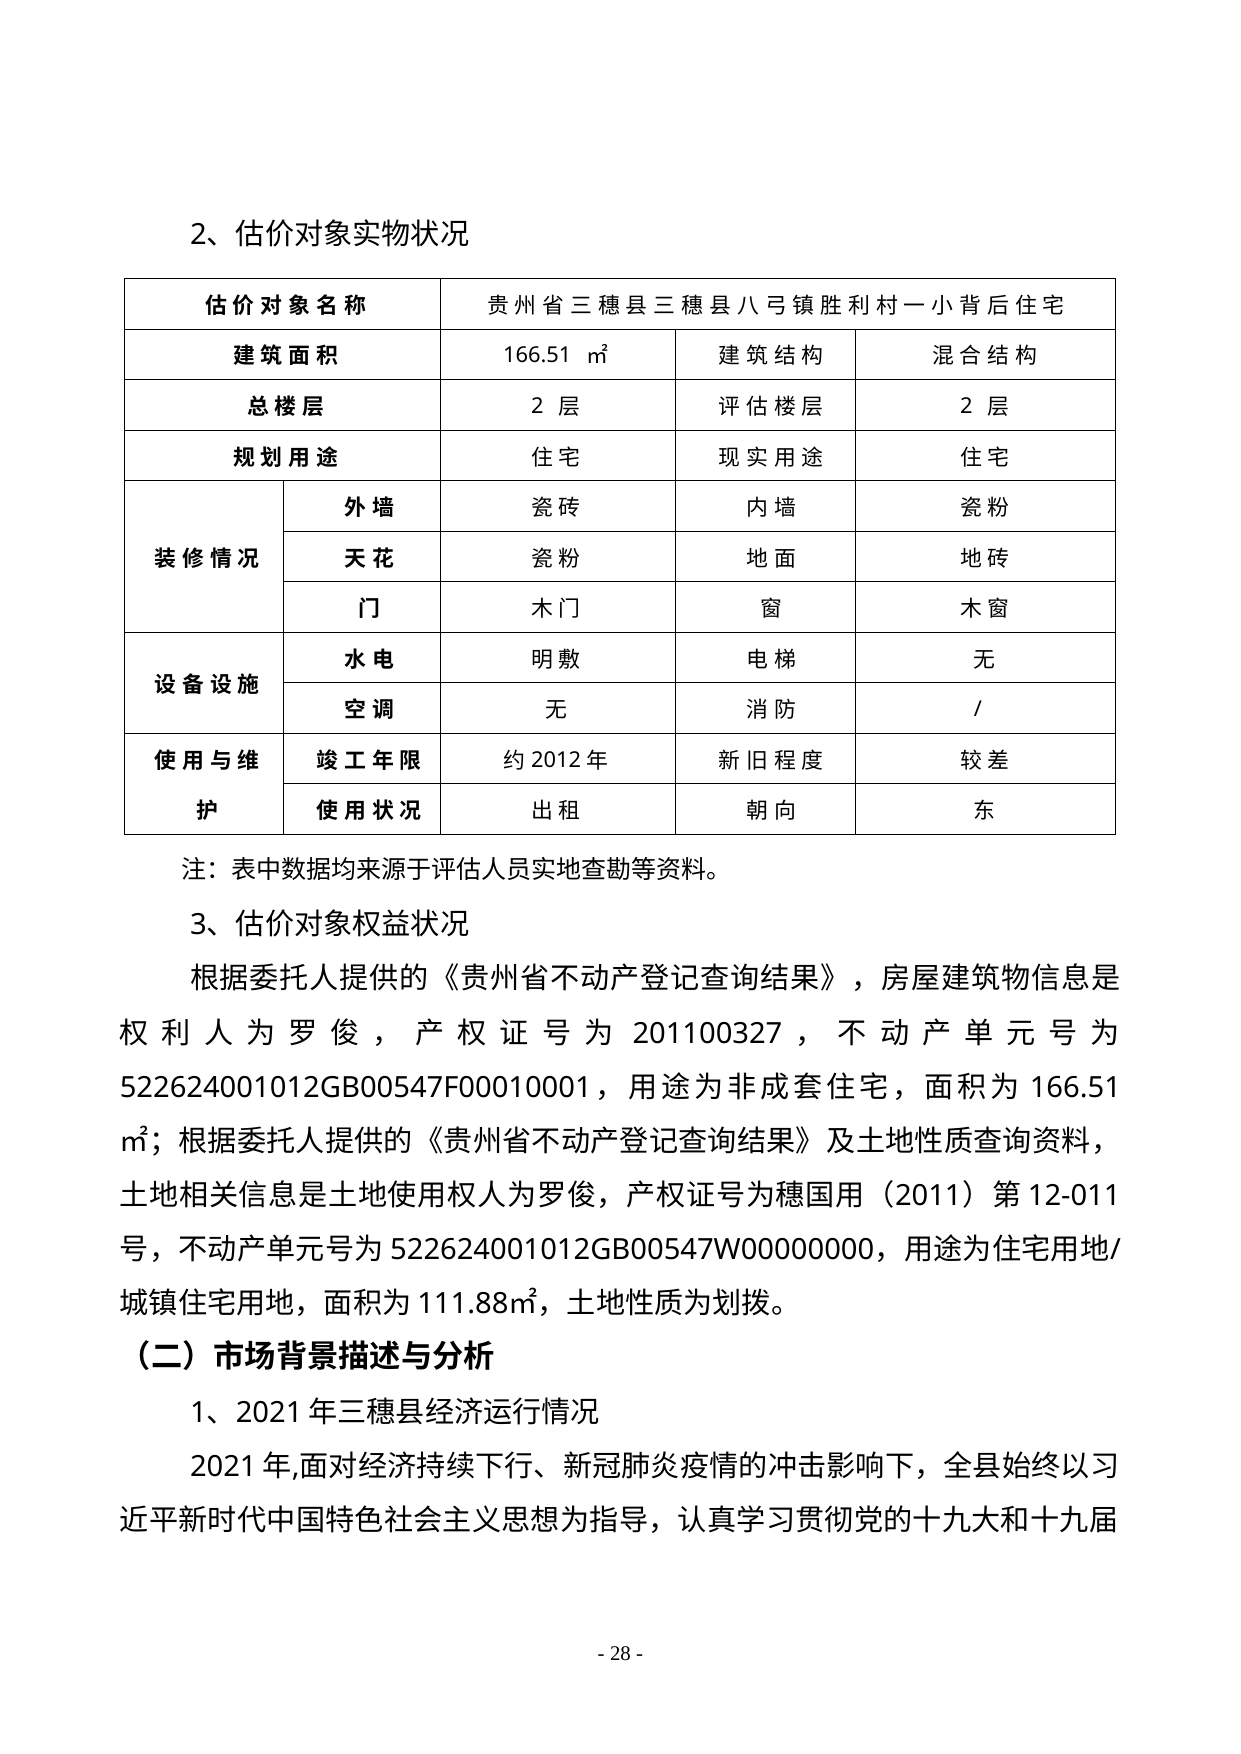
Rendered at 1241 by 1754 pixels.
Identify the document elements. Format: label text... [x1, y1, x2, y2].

table_cell 2层 [856, 380, 1115, 430]
table_cell 外墙 [284, 481, 440, 531]
table_header 估价对象名称 [125, 279, 440, 329]
text 2、估价对象实物状况 [119, 199, 1121, 253]
table_cell 现实用途 [676, 431, 855, 480]
text 1、2021年三穗县经济运行情况 [119, 1377, 1121, 1431]
table_cell 竣工年限 [284, 734, 440, 783]
table_cell 2层 [441, 380, 675, 430]
table_cell 天花 [284, 532, 440, 581]
table_cell 地面 [676, 532, 855, 581]
table_cell 使用状况 [284, 784, 440, 834]
table_cell 瓷粉 [856, 481, 1115, 531]
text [119, 1431, 1121, 1539]
table_cell 混合结构 [856, 330, 1115, 379]
table_cell 东 [856, 784, 1115, 834]
table_cell 评估楼层 [676, 380, 855, 430]
table_cell 出租 [441, 784, 675, 834]
table_cell 水电 [284, 633, 440, 682]
table_cell 朝向 [676, 784, 855, 834]
table_cell 设备设施 [125, 633, 283, 733]
table_cell 约2012年 [441, 734, 675, 783]
table_cell 无 [856, 633, 1115, 682]
text 根据委托人提供的《贵州省不动产登记查询结果》，房屋建筑物信息是权利人为罗俊，产权证号为201100327，不动产单元号为522624001012GB00547F00010001，用途为非成套住宅，面积为166.51㎡；根据委托人提供的《贵州省不动产登记查询结果》及土地性质查询资料，土地相关信息是土地使用权人为罗俊，产权证号为穗国用（2011）第12-011号，不动产单元号为522624001012GB00547W00000000，用途为住宅用地/城镇住宅用地，面积为111.88㎡，土地性质为划拨。 [119, 943, 1121, 1322]
table_cell 无 [441, 683, 675, 733]
table_cell 装修情况 [125, 481, 283, 632]
table_cell 空调 [284, 683, 440, 733]
table_cell 明敷 [441, 633, 675, 682]
table_cell 使用与维护 [125, 734, 283, 834]
table_cell 住宅 [441, 431, 675, 480]
table_cell 166.51㎡ [441, 330, 675, 379]
table_cell 总楼层 [125, 380, 440, 430]
table_cell 窗 [676, 582, 855, 632]
text 3、估价对象权益状况 [119, 889, 1121, 943]
text （二）市场背景描述与分析 [119, 1322, 1121, 1377]
table_cell 内墙 [676, 481, 855, 531]
table_cell 建筑结构 [676, 330, 855, 379]
table_cell / [856, 683, 1115, 733]
table_header 贵州省三穗县三穗县八弓镇胜利村一小背后住宅 [441, 279, 1115, 329]
table_cell 新旧程度 [676, 734, 855, 783]
table_cell 电梯 [676, 633, 855, 682]
table_cell 规划用途 [125, 431, 440, 480]
table_cell 较差 [856, 734, 1115, 783]
text 注：表中数据均来源于评估人员实地查勘等资料。 [119, 835, 1121, 889]
table_cell 瓷粉 [441, 532, 675, 581]
table_cell 地砖 [856, 532, 1115, 581]
table_cell 住宅 [856, 431, 1115, 480]
table_cell 消防 [676, 683, 855, 733]
table_cell 建筑面积 [125, 330, 440, 379]
table_cell 瓷砖 [441, 481, 675, 531]
table_cell 木门 [441, 582, 675, 632]
table_cell 木窗 [856, 582, 1115, 632]
table_cell 门 [284, 582, 440, 632]
